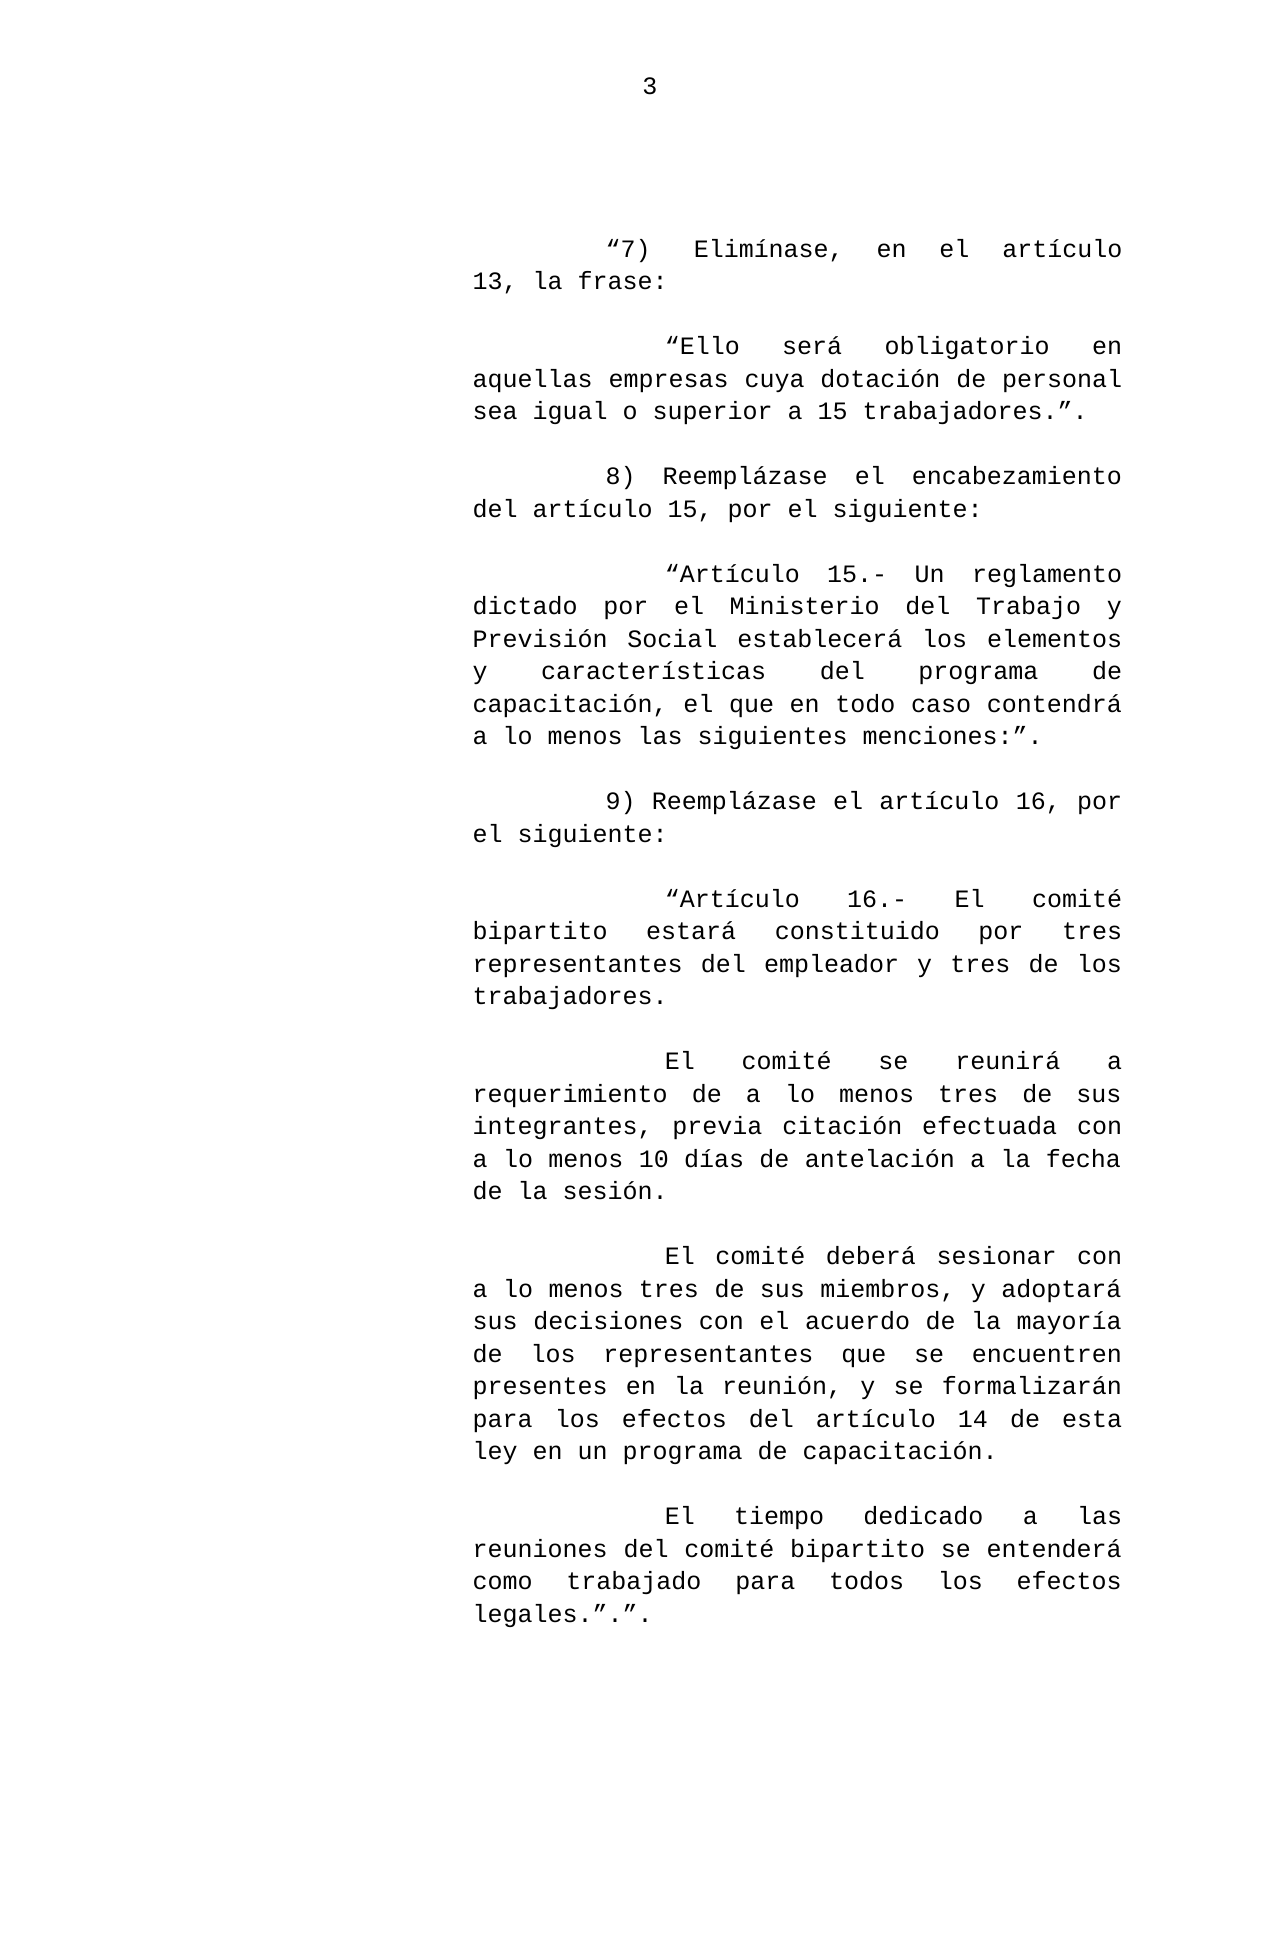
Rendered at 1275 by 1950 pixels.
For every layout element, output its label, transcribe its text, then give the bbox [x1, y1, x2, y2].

text El tiempo dedicado a las reuniones del comité bipartito se entenderá como trabajado para todos los efectos legales.”.”. [472, 1504, 1122, 1629]
text “Artículo 15.- Un reglamento dictado por el Ministerio del Trabajo y Previsión Social establecerá los elementos y características del programa de capacitación, el que en todo caso contendrá a lo menos las siguientes menciones:”. [472, 561, 1122, 752]
list “7) Elimínase, en el artículo 13, la frase: [472, 236, 1122, 297]
list 9) Reemplázase el artículo 16, por el siguiente: [472, 789, 1122, 849]
text “Artículo 16.- El comité bipartito estará constituido por tres representantes del empleador y tres de los trabajadores. [472, 886, 1122, 1012]
text El comité deberá sesionar con a lo menos tres de sus miembros, y adoptará sus decisiones con el acuerdo de la mayoría de los representantes que se encuentren presentes en la reunión, y se formalizarán para los efectos del artículo 14 de esta ley en un programa de capacitación. [472, 1244, 1122, 1467]
list 8) Reemplázase el encabezamiento del artículo 15, por el siguiente: [472, 464, 1122, 524]
list “Ello será obligatorio en aquellas empresas cuya dotación de personal sea igual o superior a 15 trabajadores.”. [472, 334, 1122, 427]
text El comité se reunirá a requerimiento de a lo menos tres de sus integrantes, previa citación efectuada con a lo menos 10 días de antelación a la fecha de la sesión. [472, 1049, 1122, 1207]
